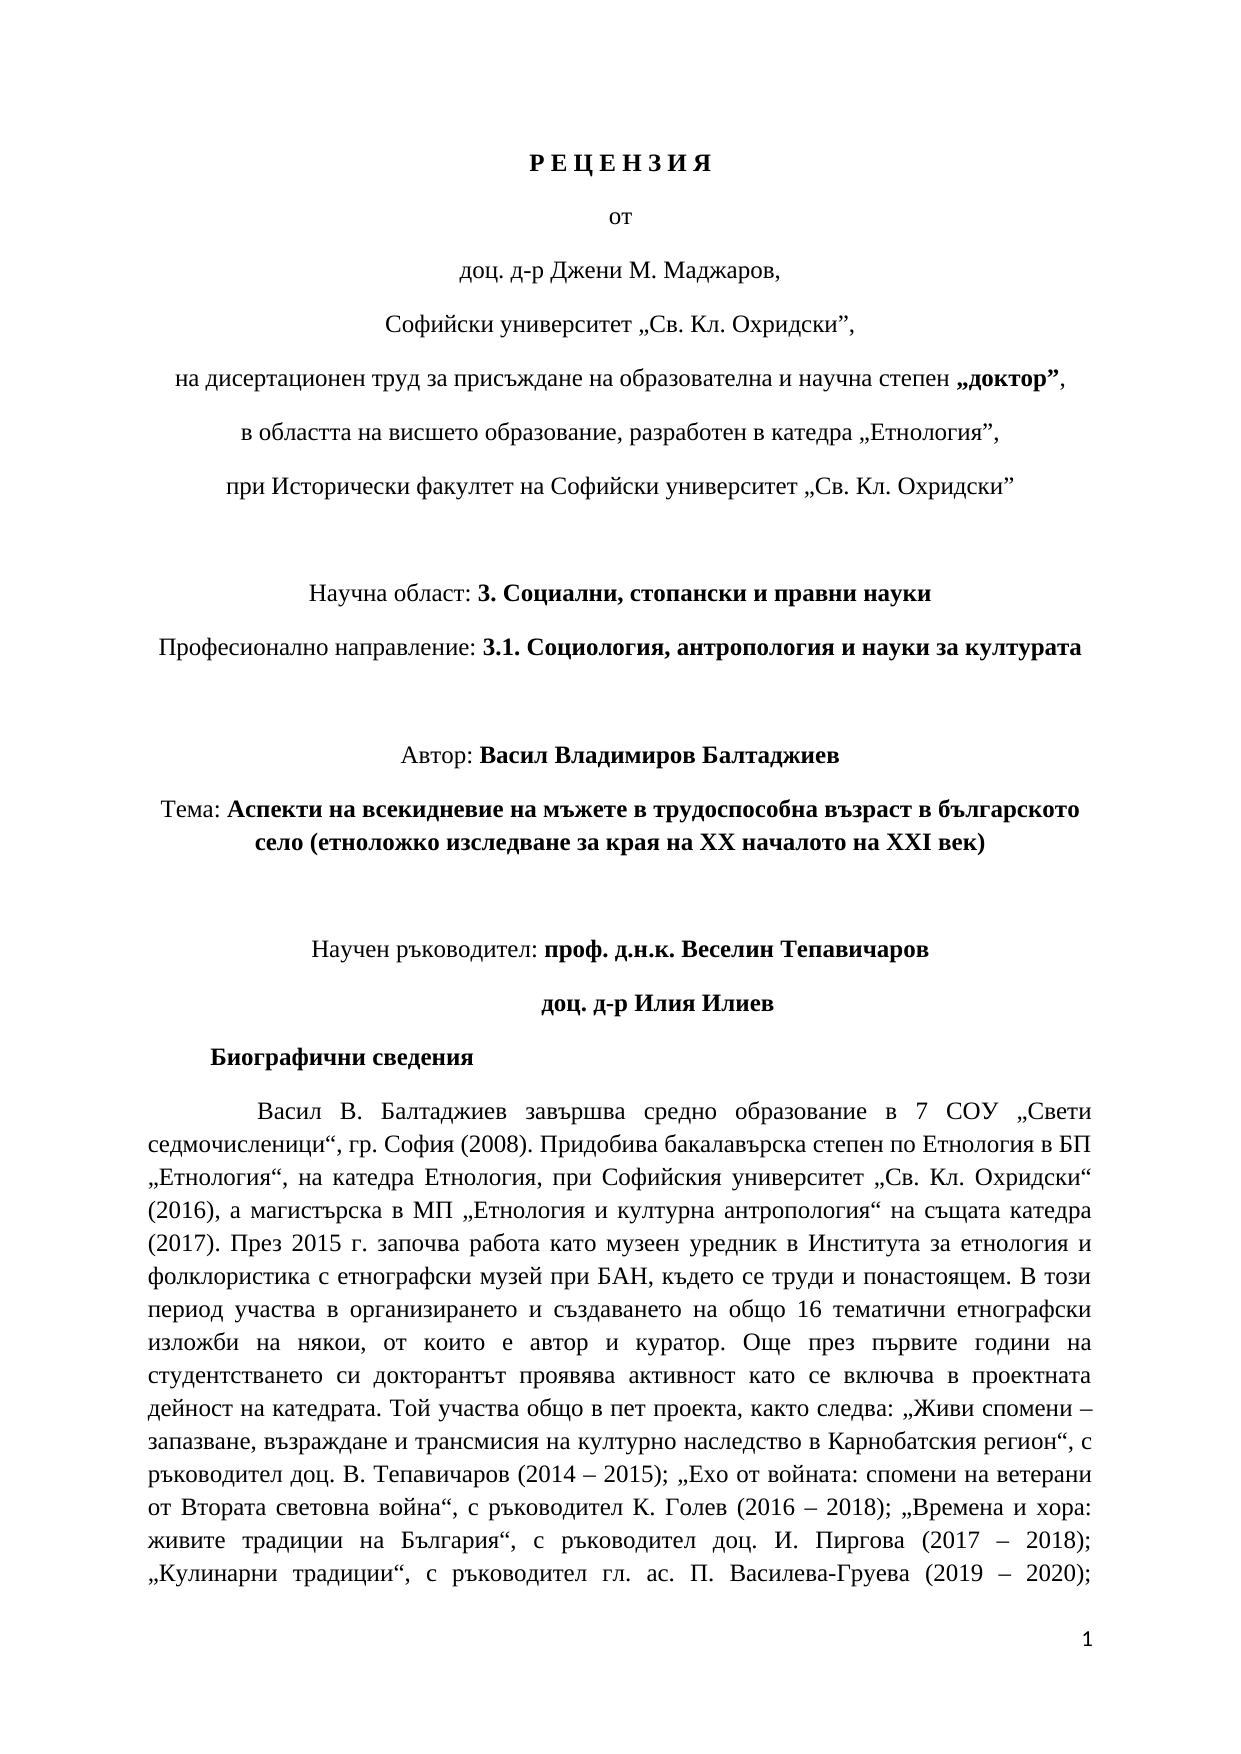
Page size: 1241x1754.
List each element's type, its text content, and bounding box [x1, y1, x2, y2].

text Автор: Васил Владимиров Балтаджиев [148, 740, 1093, 769]
text Софийски университет „Св. Кл. Охридски”, [148, 309, 1093, 338]
text от [148, 201, 1093, 230]
text Р Е Ц Е Н З И Я [148, 148, 1093, 176]
text Научен ръководител: проф. д.н.к. Веселин Тепавичаров [148, 934, 1093, 963]
text в областта на висшето образование, разработен в катедра „Етнология”, [148, 417, 1093, 446]
text на дисертационен труд за присъждане на образователна и научна степен „доктор”, [148, 363, 1093, 392]
text доц. д-р Илия Илиев [148, 988, 1093, 1017]
text при Исторически факултет на Софийски университет „Св. Кл. Охридски” [148, 471, 1093, 499]
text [148, 1096, 1093, 1587]
text доц. д-р Джени М. Маджаров, [148, 255, 1093, 284]
text Биографични сведения [148, 1042, 1093, 1071]
text Тема: Аспекти на всекидневие на мъжете в трудоспособна възраст в българското село (етноложко изследване за края на ХХ началото на ХХІ век) [148, 794, 1093, 856]
text Научна област: 3. Социални, стопански и правни науки [148, 578, 1093, 607]
text Професионално направление: 3.1. Социология, антропология и науки за културата [148, 632, 1093, 661]
